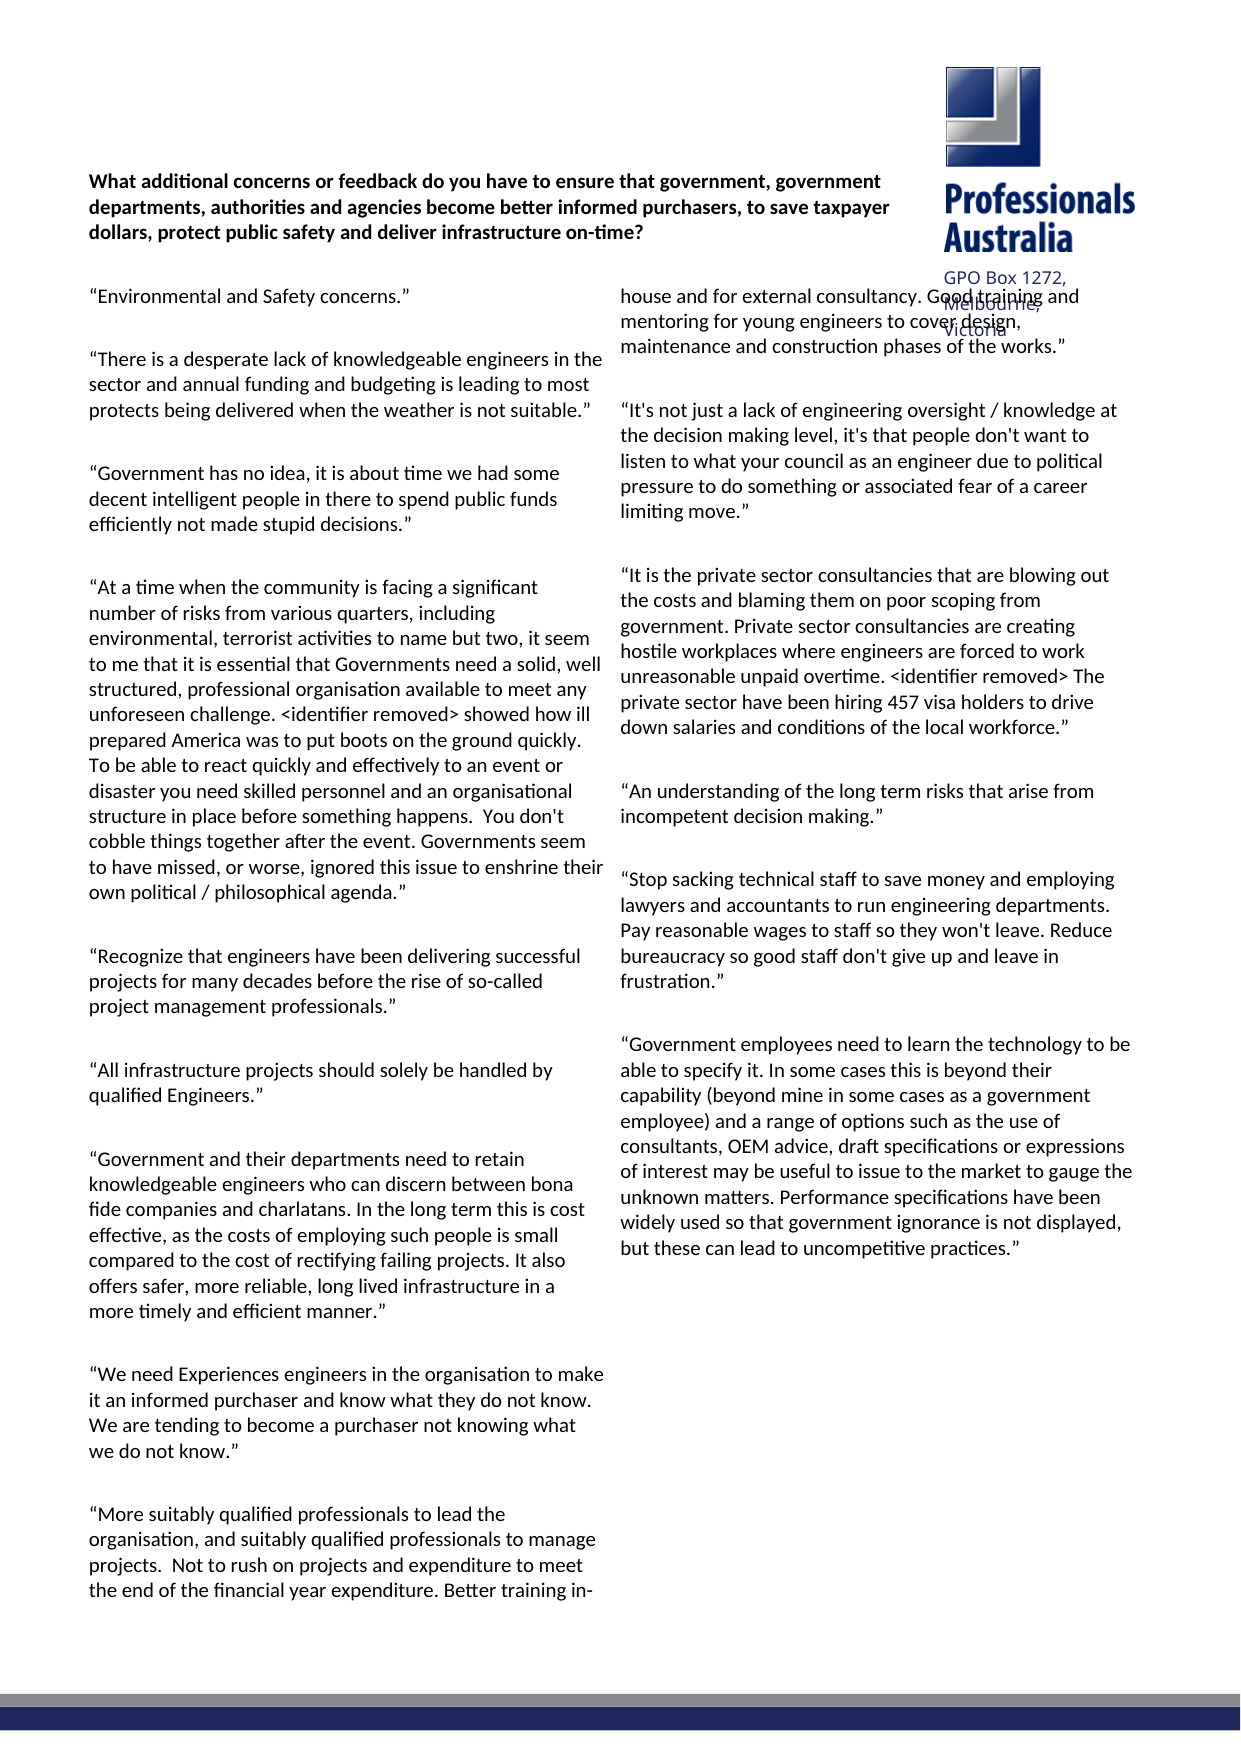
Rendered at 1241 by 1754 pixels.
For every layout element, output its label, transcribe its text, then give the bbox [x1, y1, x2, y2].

picture [944, 245, 1135, 252]
text “Government employees need to learn the technology to be able to specify it. In some cases this is beyond their capability (beyond mine in some cases as a government employee) and a range of options such as the use of consultants, OEM advice, draft specifications or expressions of interest may be useful to issue to the market to gauge the unknown matters. Performance specifications have been widely used so that government ignorance is not displayed, but these can lead to uncompetitive practices.” [620, 1032, 1137, 1260]
text “An understanding of the long term risks that arise from incompetent decision making.” [620, 778, 1137, 829]
picture [944, 67, 1135, 169]
text “It is the private sector consultancies that are blowing out the costs and blaming them on poor scoping from government. Private sector consultancies are creating hostile workplaces where engineers are forced to work unreasonable unpaid overtime. <identifier removed> The private sector have been hiring 457 visa holders to drive down salaries and conditions of the local workforce.” [620, 562, 1137, 740]
text “Environmental and Safety concerns.” [89, 283, 605, 308]
text “Government and their departments need to retain knowledgeable engineers who can discern between bona fide companies and charlatans. In the long term this is cost effective, as the costs of employing such people is small compared to the cost of rectifying failing projects. It also offers safer, more reliable, long lived infrastructure in a more timely and efficient manner.” [89, 1146, 605, 1324]
text “At a time when the community is facing a significant number of risks from various quarters, including environmental, terrorist activities to name but two, it seem to me that it is essential that Governments need a solid, well structured, professional organisation available to meet any unforeseen challenge. <identifier removed> showed how ill prepared America was to put boots on the ground quickly. To be able to react quickly and effectively to an event or disaster you need skilled personnel and an organisational structure in place before something happens. You don't cobble things together after the event. Governments seem to have missed, or worse, ignored this issue to enshrine their own political / philosophical agenda.” [89, 574, 605, 905]
text “We need Experiences engineers in the organisation to make it an informed purchaser and know what they do not know. We are tending to become a purchaser not knowing what we do not know.” [89, 1362, 605, 1463]
text What additional concerns or feedback do you have to ensure that government, government departments, authorities and agencies become better informed purchasers, to save taxpayer dollars, protect public safety and deliver infrastructure on-time? [89, 169, 1137, 245]
text “All infrastructure projects should solely be handled by qualified Engineers.” [89, 1057, 605, 1108]
text “Recognize that engineers have been delivering successful projects for many decades before the rise of so-called project management professionals.” [89, 943, 605, 1019]
text “More suitably qualified professionals to lead the organisation, and suitably qualified professionals to manage projects. Not to rush on projects and expenditure to meet the end of the financial year expenditure. Better training in-house and for external consultancy. Good training and mentoring for young engineers to cover design, maintenance and construction phases of the works.” [620, 283, 1137, 359]
text “Government has no idea, it is about time we had some decent intelligent people in there to spend public funds efficiently not made stupid decisions.” [89, 460, 605, 537]
text “Stop sacking technical staff to save money and employing lawyers and accountants to run engineering departments. Pay reasonable wages to staff so they won't leave. Reduce bureaucracy so good staff don't give up and leave in frustration.” [620, 867, 1137, 994]
text “More suitably qualified professionals to lead the organisation, and suitably qualified professionals to manage projects. Not to rush on projects and expenditure to meet the end of the financial year expenditure. Better training in-house and for external consultancy. Good training and mentoring for young engineers to cover design, maintenance and construction phases of the works.” [89, 1501, 605, 1603]
text “It's not just a lack of engineering oversight / knowledge at the decision making level, it's that people don't want to listen to what your council as an engineer due to political pressure to do something or associated fear of a career limiting move.” [620, 397, 1137, 524]
text “There is a desperate lack of knowledgeable engineers in the sector and annual funding and budgeting is leading to most protects being delivered when the weather is not suitable.” [89, 346, 605, 422]
